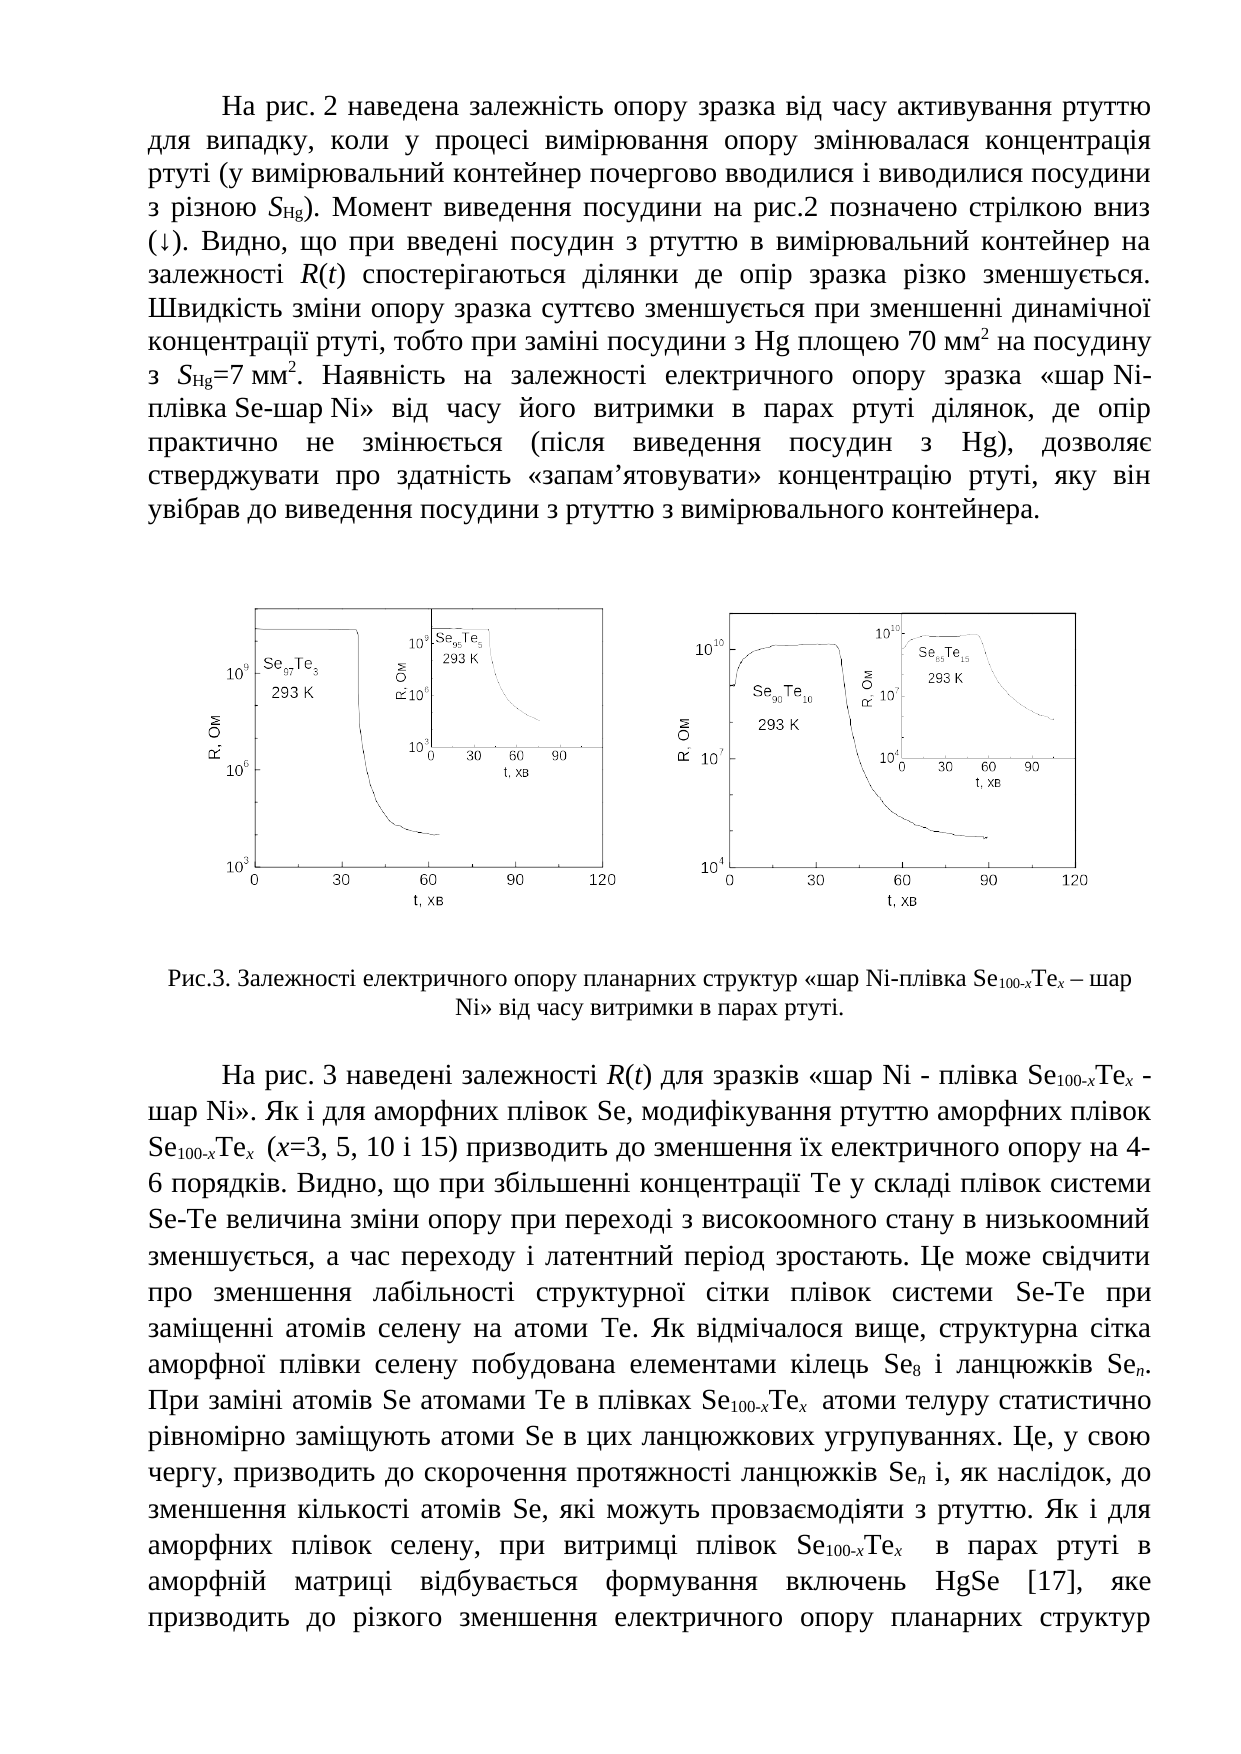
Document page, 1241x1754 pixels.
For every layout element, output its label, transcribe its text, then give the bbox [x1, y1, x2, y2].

text Рис.3. Залежності електричного опору планарних структур «шар Ni-плівка Se100-хTex – шар Ni» від часу витримки в парах ртуті. [148, 963, 1152, 1021]
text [148, 1057, 1152, 1633]
text На рис. 2 наведена залежність опору зразка від часу активування ртуттю для випадку, коли у процесі вимірювання опору змінювалася концентрація ртуті (у вимірювальний контейнер почергово вводилися і виводилися посудини з різною SHg). Момент виведення посудини на рис.2 позначено стрілкою вниз (↓). Видно, що при введені посудин з ртуттю в вимірювальний контейнер на залежності R(t) спостерігаються ділянки де опір зразка різко зменшується. Швидкість зміни опору зразка суттєво зменшується при зменшенні динамічної концентрації ртуті, тобто при заміні посудини з Hg площею 70 мм2 на посудину з SHg=7 мм2. Наявність на залежності електричного опору зразка «шар Ni-плівка Se-шар Ni» від часу його витримки в парах ртуті ділянок, де опір практично не змінюється (після виведення посудин з Hg), дозволяє стверджувати про здатність «запам’ятовувати» концентрацію ртуті, яку він увібрав до виведення посудини з ртуттю з вимірювального контейнера. [148, 88, 1152, 524]
